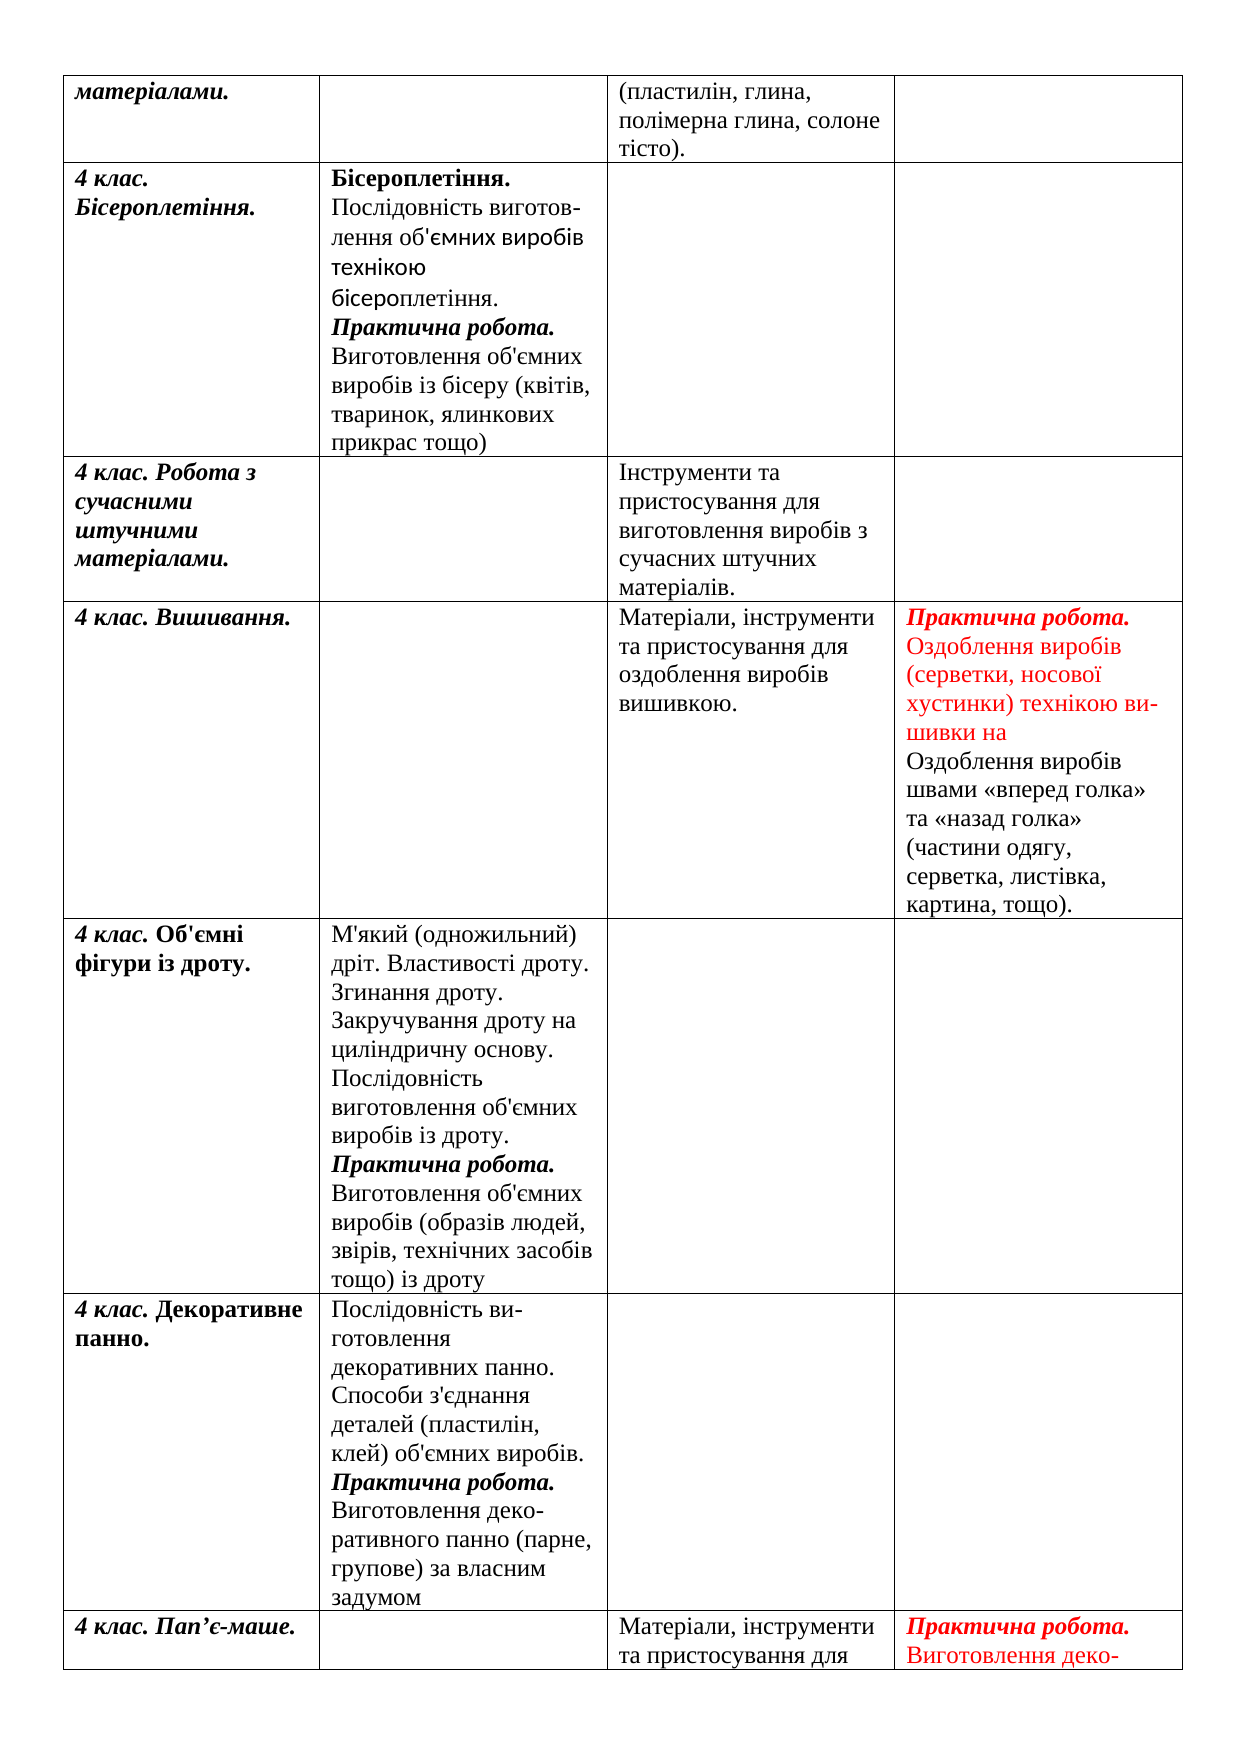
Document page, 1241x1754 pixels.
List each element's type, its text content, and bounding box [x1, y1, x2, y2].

table_cell Бісероплетіння. Послідовність виготовлення об'ємних виробів технікою бісероплетіння. Практична робота. Виготовлення об'ємних виробів із бісеру (квітів, тваринок, ялинкових прикрас тощо) [320, 163, 607, 456]
table_cell [895, 163, 1182, 456]
table_cell [608, 919, 894, 1293]
table_cell [320, 1611, 607, 1669]
table_cell Практична робота. Оздоблення виробів (серветки, носової хустинки) технікою вишивки на Оздоблення виробів швами «вперед голка» та «назад голка» (частини одягу, серветка, листівка, картина, тощо). [895, 602, 1182, 918]
table_cell 4 клас. Декоративне панно. [64, 1294, 319, 1610]
table_cell [895, 457, 1182, 601]
table_cell 4 клас. Робота з сучасними штучними матеріалами. [64, 457, 319, 601]
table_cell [608, 76, 894, 162]
table_cell [608, 1294, 894, 1610]
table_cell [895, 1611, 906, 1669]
table_cell 4 клас. Вишивання. [64, 602, 319, 918]
table_cell [895, 1294, 1182, 1610]
table_cell [895, 76, 1182, 162]
table_cell Матеріали, інструменти та пристосування для оздоблення виробів вишивкою. [608, 602, 894, 918]
table_cell 4 клас. Об'ємні фігури із дроту. [64, 919, 319, 1293]
table_cell [320, 76, 607, 162]
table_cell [608, 1611, 894, 1669]
table_cell [608, 163, 894, 456]
table_cell Послідовність виготовлення декоративних панно. Способи з'єднання деталей (пластилін, клей) об'ємних виробів. Практична робота. Виготовлення декоративного панно (парне, групове) за власним задумом [421, 1294, 607, 1610]
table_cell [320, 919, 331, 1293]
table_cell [64, 76, 319, 162]
table_cell [320, 457, 607, 601]
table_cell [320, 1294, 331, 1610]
table_cell М'який (одножильний) дріт. Властивості дроту. Згинання дроту. Закручування дроту на циліндричну основу. Послідовність виготовлення об'ємних виробів із дроту. Практична робота. Виготовлення об'ємних виробів (образів людей, звірів, технічних засобів тощо) із дроту [483, 919, 607, 1293]
table_cell [320, 602, 607, 918]
table_cell [895, 919, 1182, 1293]
table_cell 4 клас. Пап’є-маше. [64, 1611, 319, 1669]
table_cell 4 клас. Бісероплетіння. [64, 163, 319, 456]
table_cell Інструменти та пристосування для виготовлення виробів з сучасних штучних матеріалів. [608, 457, 894, 601]
